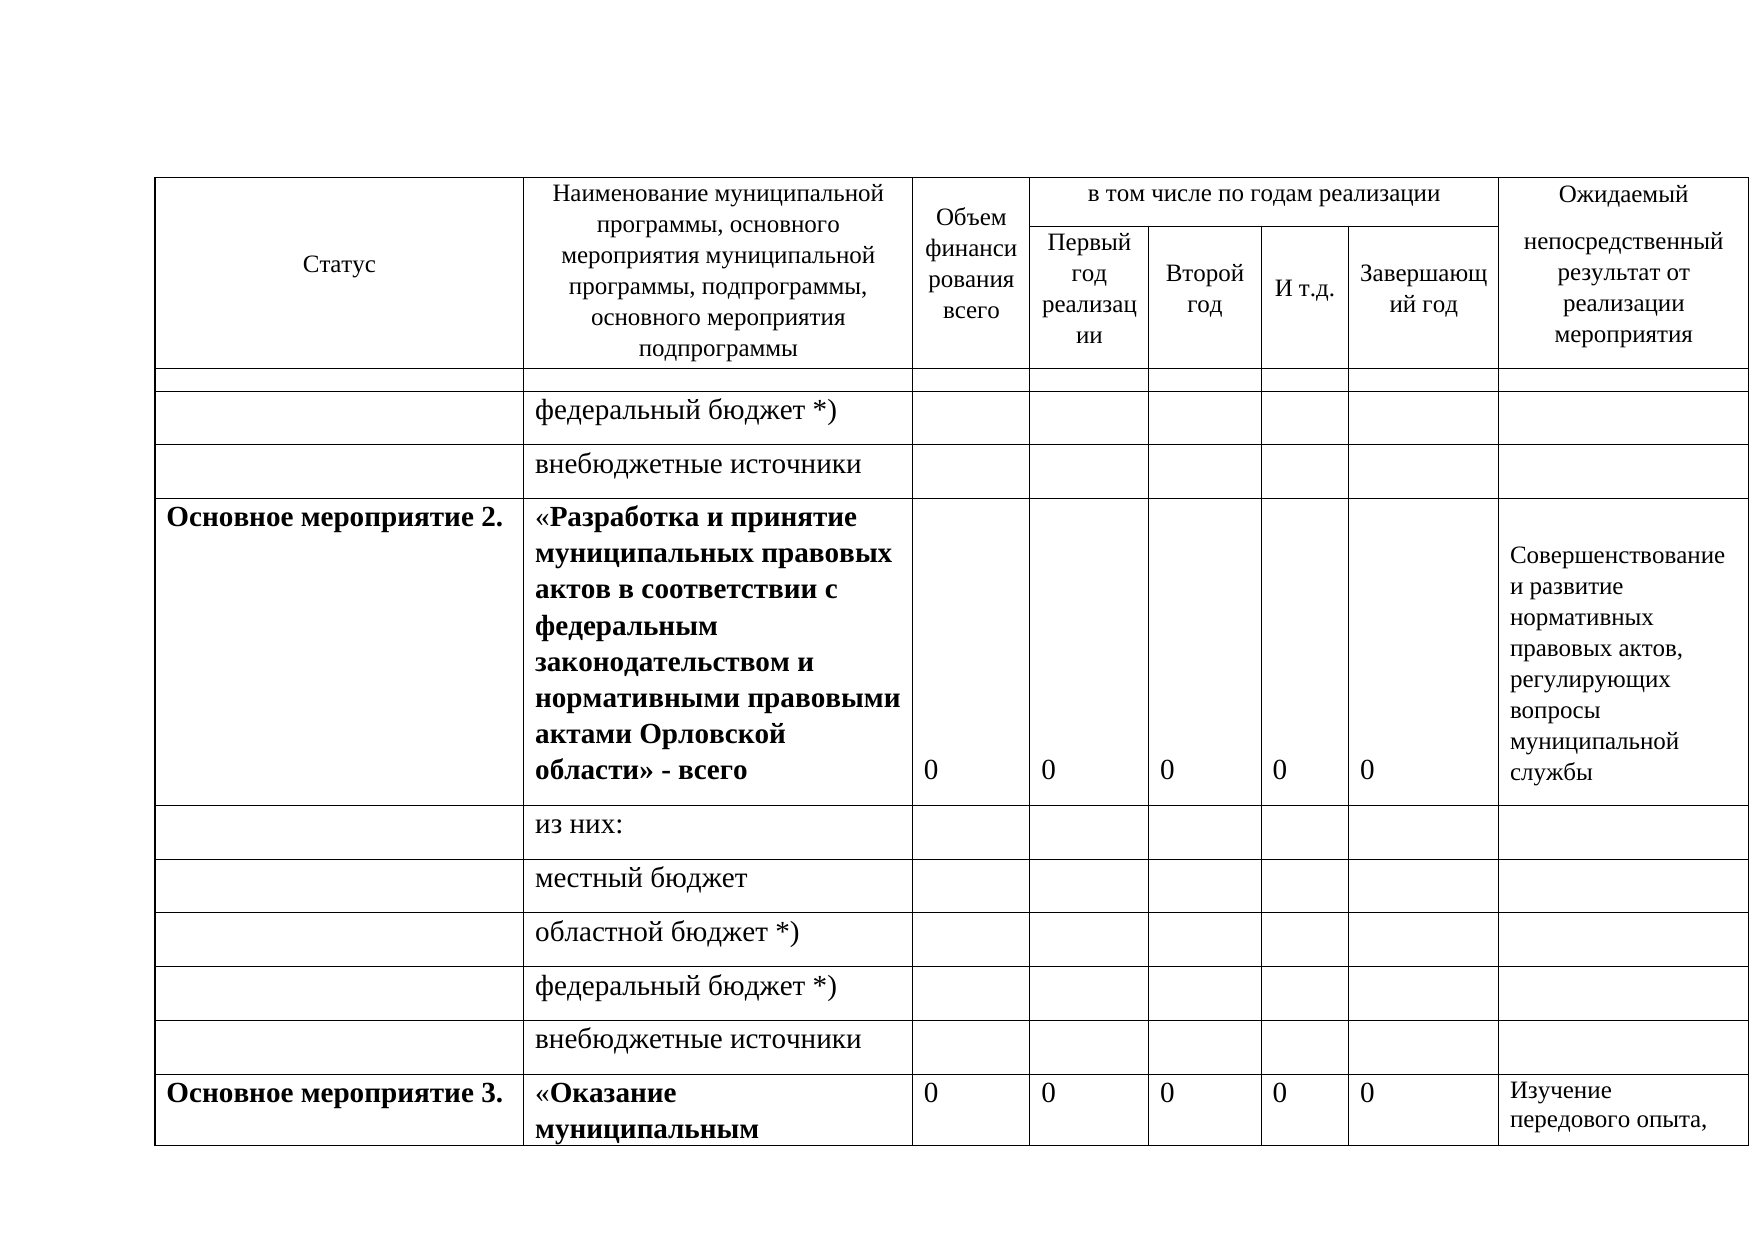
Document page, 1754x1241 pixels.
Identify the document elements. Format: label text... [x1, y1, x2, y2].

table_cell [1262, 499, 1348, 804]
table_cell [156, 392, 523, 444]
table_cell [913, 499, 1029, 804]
table_cell [1149, 369, 1261, 391]
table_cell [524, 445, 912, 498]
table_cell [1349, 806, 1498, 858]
table_cell [1349, 369, 1498, 391]
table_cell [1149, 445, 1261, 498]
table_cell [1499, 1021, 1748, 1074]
table_header Статус [156, 178, 523, 367]
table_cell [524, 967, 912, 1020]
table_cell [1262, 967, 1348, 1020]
table_cell Завершающий год [1349, 227, 1498, 367]
table_cell [1030, 369, 1148, 391]
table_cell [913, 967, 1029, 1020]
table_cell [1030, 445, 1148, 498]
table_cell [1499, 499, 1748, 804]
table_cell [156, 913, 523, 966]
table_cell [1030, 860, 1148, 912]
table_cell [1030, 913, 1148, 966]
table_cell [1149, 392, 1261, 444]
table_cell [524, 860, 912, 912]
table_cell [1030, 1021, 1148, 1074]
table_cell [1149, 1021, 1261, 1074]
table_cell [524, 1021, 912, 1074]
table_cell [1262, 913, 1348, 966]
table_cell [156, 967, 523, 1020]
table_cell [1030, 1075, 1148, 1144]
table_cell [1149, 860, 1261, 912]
table_header Ожидаемый непосредственный результат от реализации мероприятия [1499, 178, 1748, 367]
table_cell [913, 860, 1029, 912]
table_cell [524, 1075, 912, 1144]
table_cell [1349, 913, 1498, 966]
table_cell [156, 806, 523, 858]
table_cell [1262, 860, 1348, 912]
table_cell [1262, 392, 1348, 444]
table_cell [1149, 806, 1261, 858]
table_cell Второй год [1149, 227, 1261, 367]
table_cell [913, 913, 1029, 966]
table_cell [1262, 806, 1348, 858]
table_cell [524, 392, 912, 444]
table_cell [1499, 369, 1748, 391]
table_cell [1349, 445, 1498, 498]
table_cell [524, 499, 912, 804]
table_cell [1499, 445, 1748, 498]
table_cell [913, 369, 1029, 391]
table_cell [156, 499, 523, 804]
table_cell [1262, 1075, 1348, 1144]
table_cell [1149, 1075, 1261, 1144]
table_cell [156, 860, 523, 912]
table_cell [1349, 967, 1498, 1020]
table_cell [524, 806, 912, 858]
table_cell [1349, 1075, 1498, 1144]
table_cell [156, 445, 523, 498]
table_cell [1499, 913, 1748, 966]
table_header в том числе по годам реализации [1030, 178, 1498, 226]
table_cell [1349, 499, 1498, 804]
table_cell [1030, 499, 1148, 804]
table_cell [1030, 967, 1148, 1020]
table_cell И т.д. [1262, 227, 1348, 367]
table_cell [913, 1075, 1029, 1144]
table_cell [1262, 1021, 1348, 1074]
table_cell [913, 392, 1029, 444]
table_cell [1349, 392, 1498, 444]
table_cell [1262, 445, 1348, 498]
table_header Объем финансирования всего [913, 178, 1029, 367]
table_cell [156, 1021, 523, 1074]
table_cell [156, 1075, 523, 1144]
table_cell [156, 369, 523, 391]
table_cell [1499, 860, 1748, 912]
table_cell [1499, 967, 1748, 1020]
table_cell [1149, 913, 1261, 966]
table_cell Первый год реализации [1030, 227, 1148, 367]
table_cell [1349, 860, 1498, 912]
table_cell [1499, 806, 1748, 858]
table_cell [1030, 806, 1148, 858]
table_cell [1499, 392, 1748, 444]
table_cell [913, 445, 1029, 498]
table_cell [524, 369, 912, 391]
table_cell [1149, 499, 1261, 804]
table_cell [1262, 369, 1348, 391]
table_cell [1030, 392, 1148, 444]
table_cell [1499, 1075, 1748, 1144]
table_header Наименование муниципальной программы, основного мероприятия муниципальной программы, подпрограммы, основного мероприятия подпрограммы [524, 178, 912, 367]
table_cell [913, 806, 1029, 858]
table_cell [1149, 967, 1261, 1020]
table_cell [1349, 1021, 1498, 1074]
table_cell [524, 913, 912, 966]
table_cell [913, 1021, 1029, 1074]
